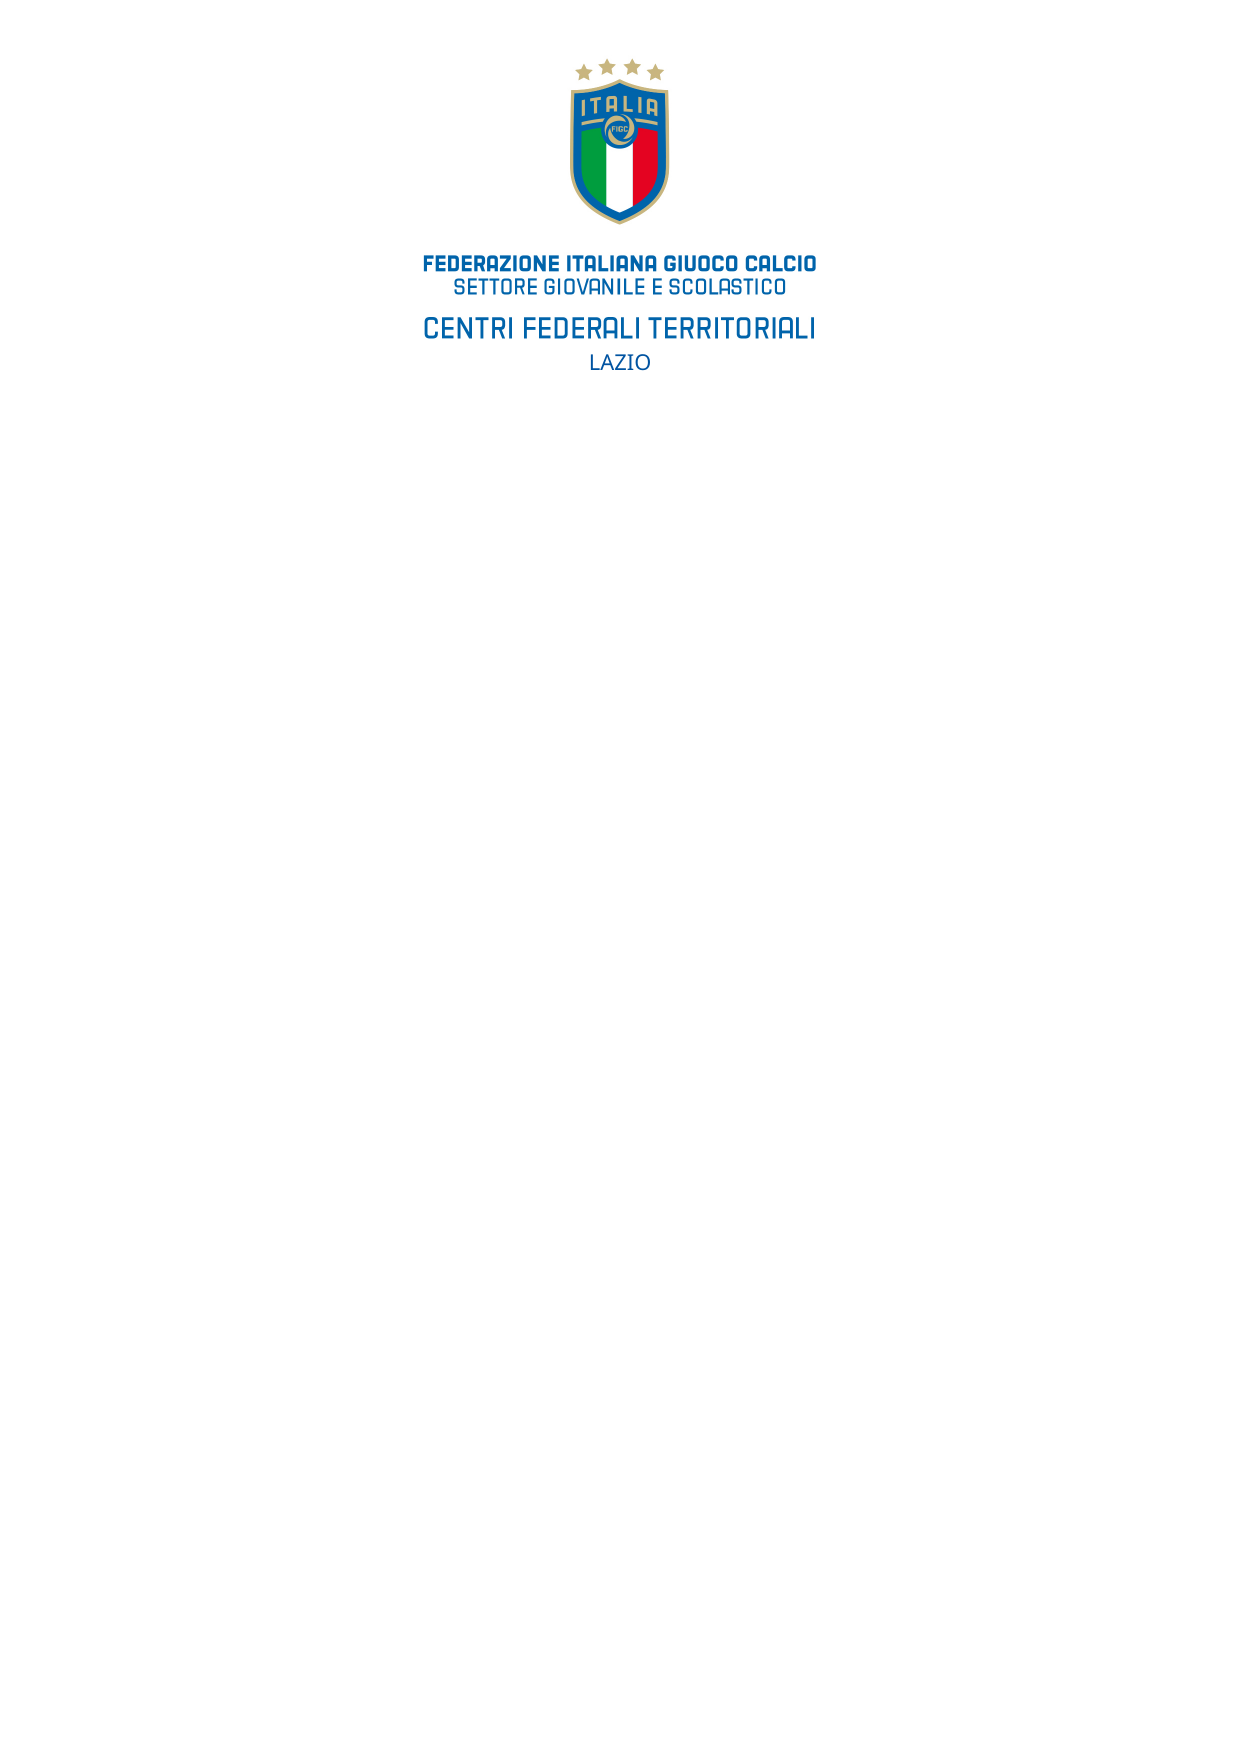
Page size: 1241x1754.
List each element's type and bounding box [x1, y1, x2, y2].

picture [0, 0, 1240, 346]
